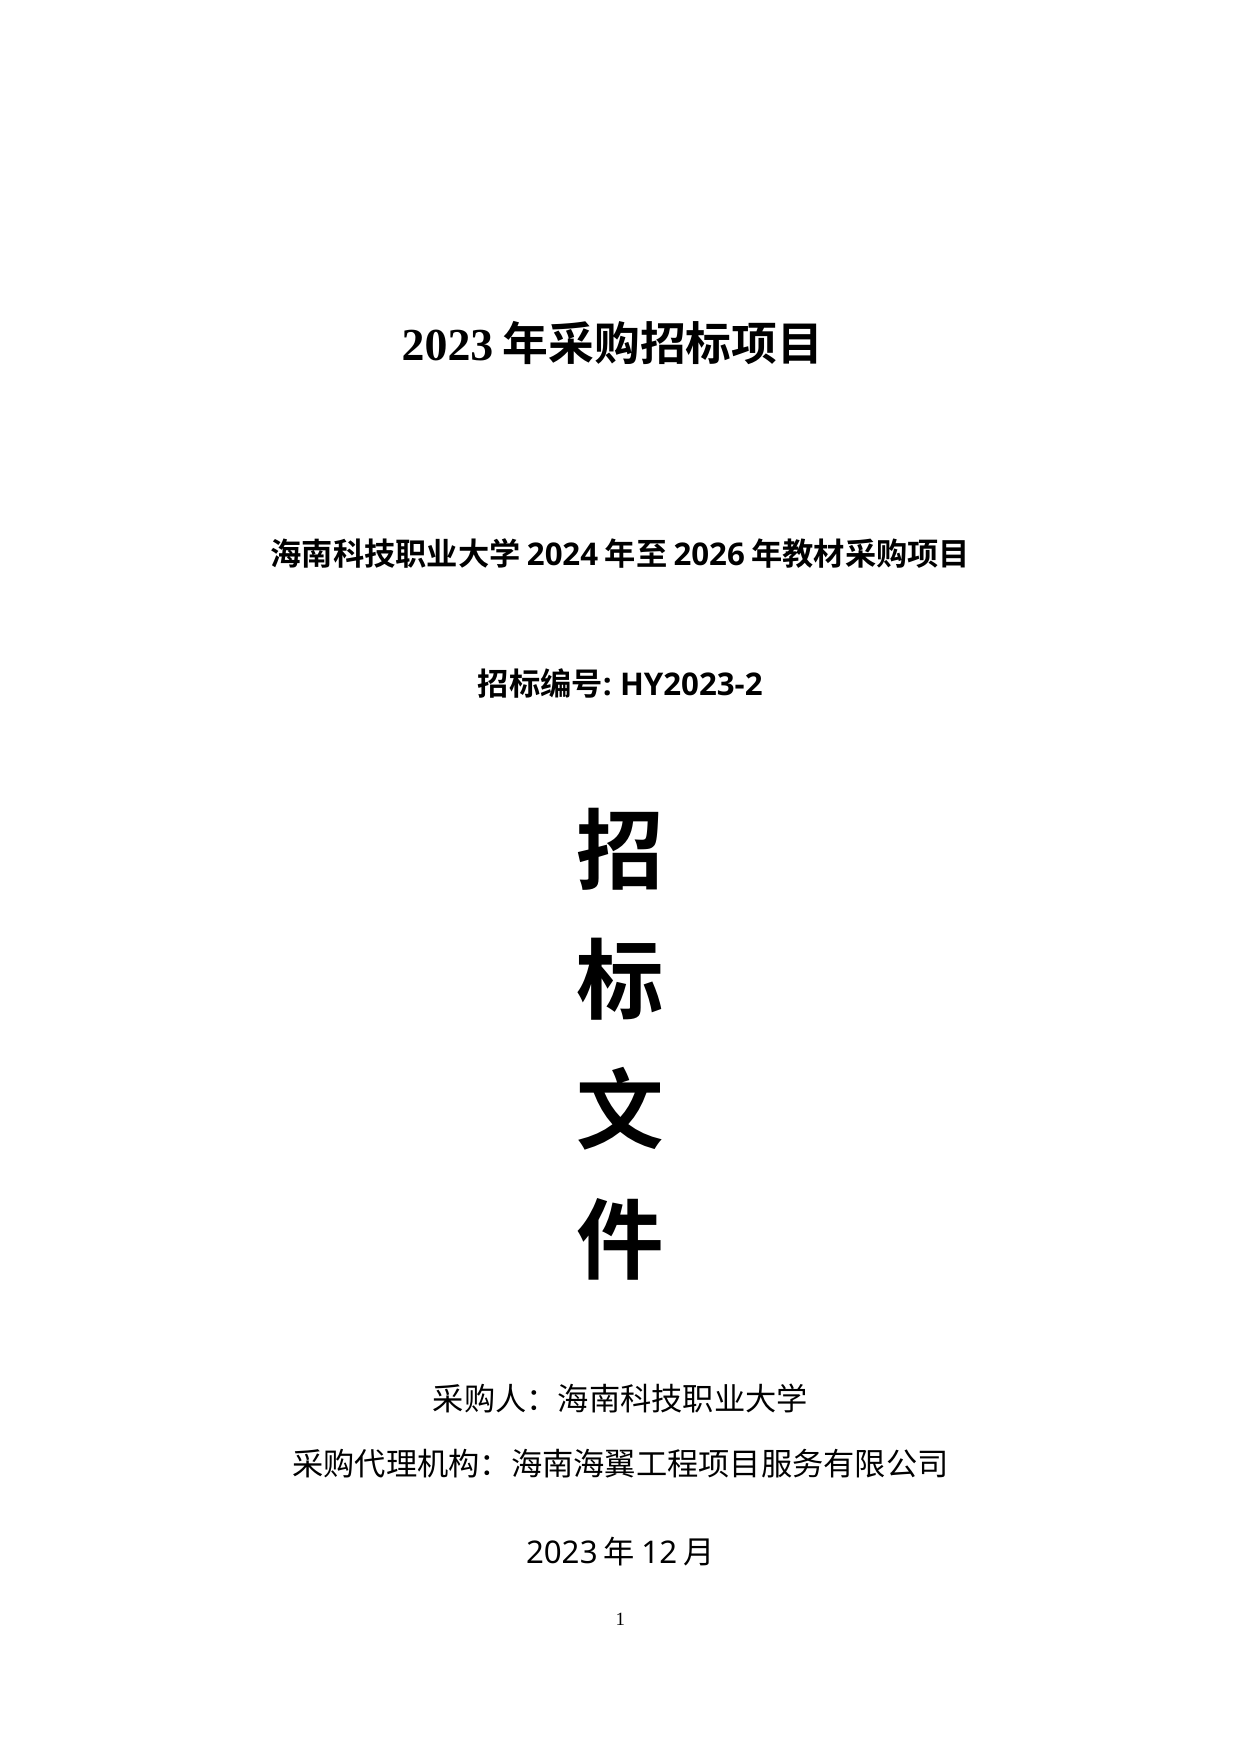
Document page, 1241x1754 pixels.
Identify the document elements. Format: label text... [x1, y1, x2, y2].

text 2023年采购招标项目 [148, 292, 1092, 389]
text 2023年12月 [148, 1517, 1092, 1582]
text 标 [148, 909, 1092, 1039]
text 海南科技职业大学2024年至2026年教材采购项目 [148, 519, 1092, 584]
text 件 [148, 1169, 1092, 1299]
text 招 [148, 779, 1092, 909]
text 文 [148, 1039, 1092, 1169]
text 采购代理机构：海南海翼工程项目服务有限公司 [148, 1429, 1092, 1494]
text 采购人：海南科技职业大学 [148, 1364, 1092, 1429]
text 招标编号: HY2023-2 [148, 649, 1092, 714]
